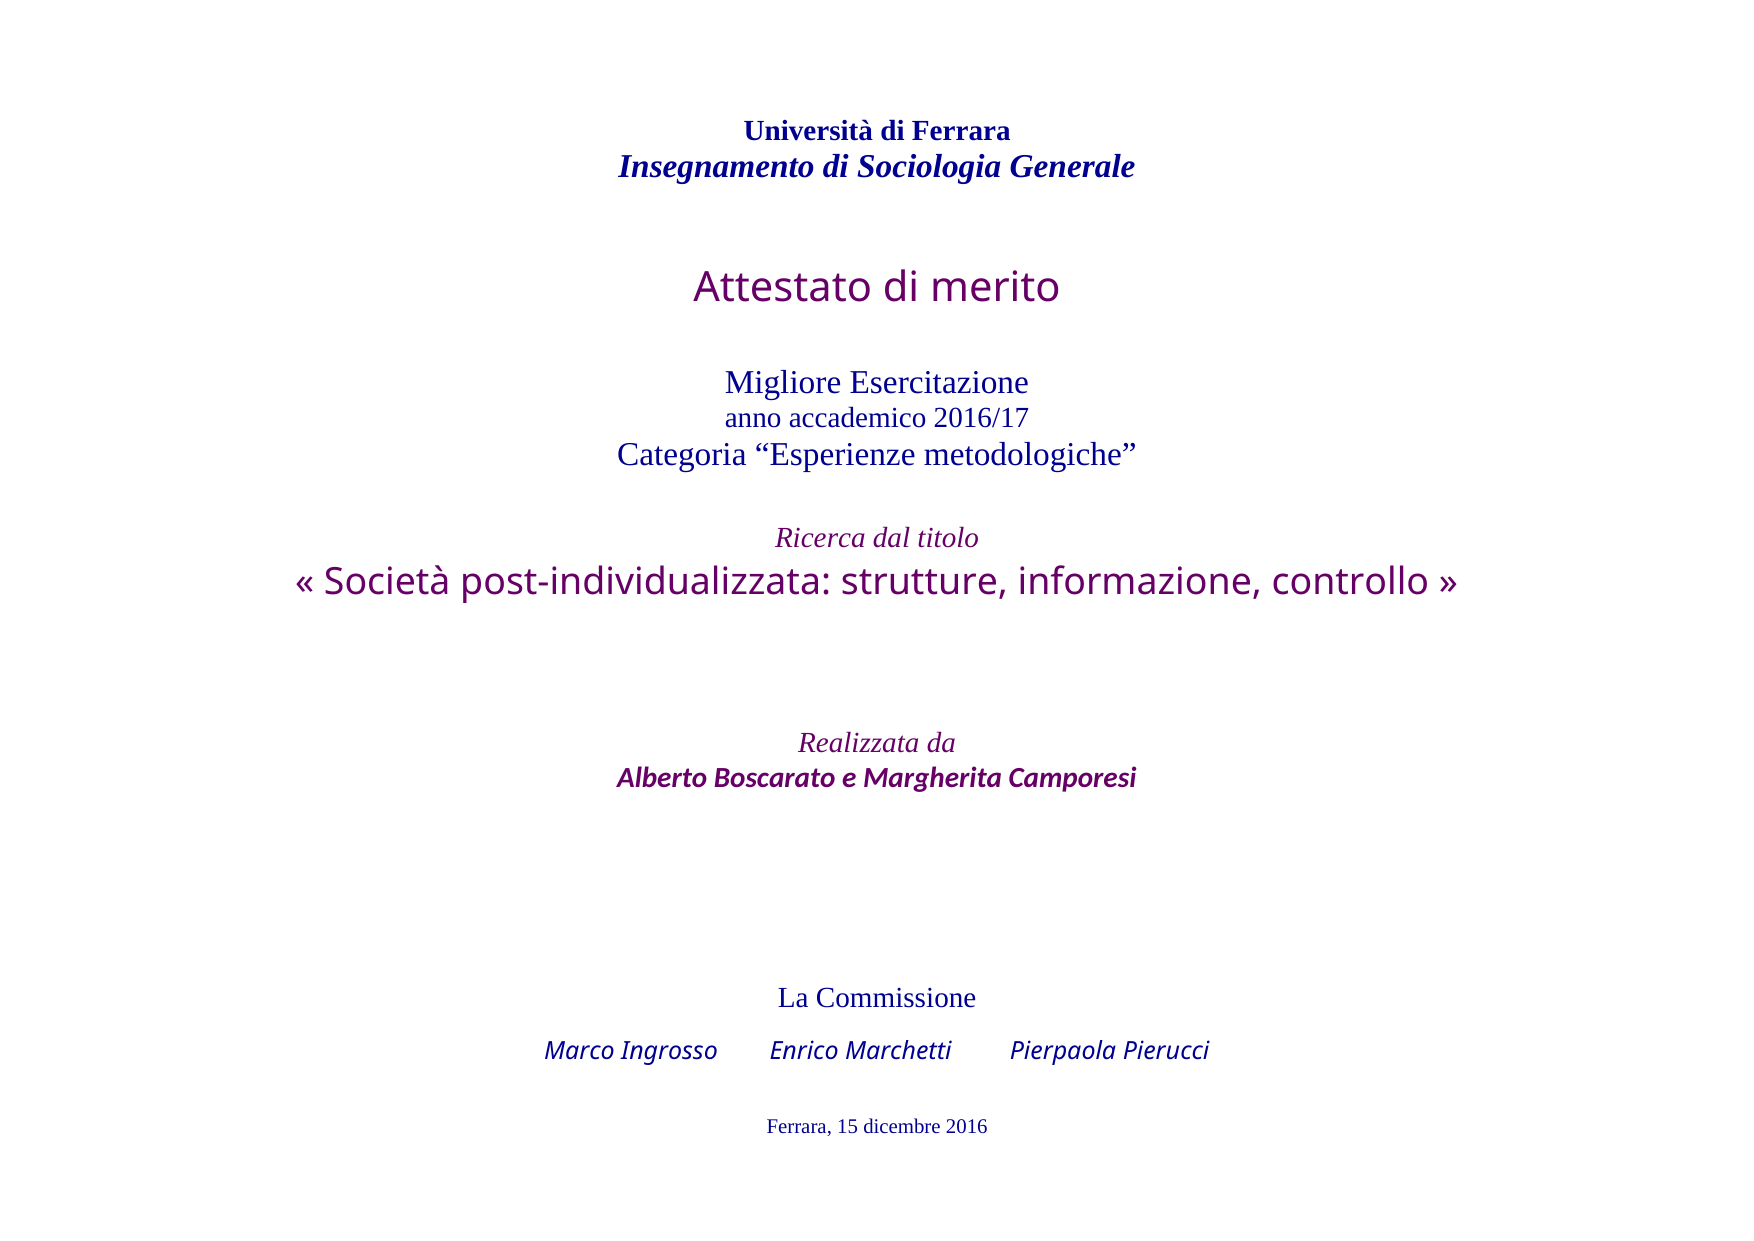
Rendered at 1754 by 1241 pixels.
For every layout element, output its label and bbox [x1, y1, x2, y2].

picture [695, 775, 702, 784]
picture [990, 775, 997, 784]
picture [676, 774, 684, 785]
picture [493, 576, 500, 592]
picture [1027, 775, 1034, 784]
picture [1053, 465, 1062, 471]
picture [1044, 776, 1049, 785]
picture [1037, 453, 1045, 464]
picture [824, 775, 831, 784]
picture [493, 453, 1258, 785]
picture [868, 774, 874, 785]
picture [623, 773, 629, 780]
picture [994, 453, 1002, 464]
picture [798, 775, 805, 784]
picture [646, 776, 652, 784]
picture [773, 775, 780, 784]
picture [1067, 776, 1073, 784]
picture [682, 465, 691, 471]
picture [934, 776, 940, 785]
picture [892, 775, 899, 784]
picture [876, 774, 884, 785]
picture [807, 453, 814, 464]
picture [1081, 775, 1088, 784]
picture [1011, 453, 1019, 464]
picture [977, 453, 985, 464]
picture [734, 775, 741, 784]
picture [1052, 776, 1058, 785]
picture [698, 453, 706, 464]
